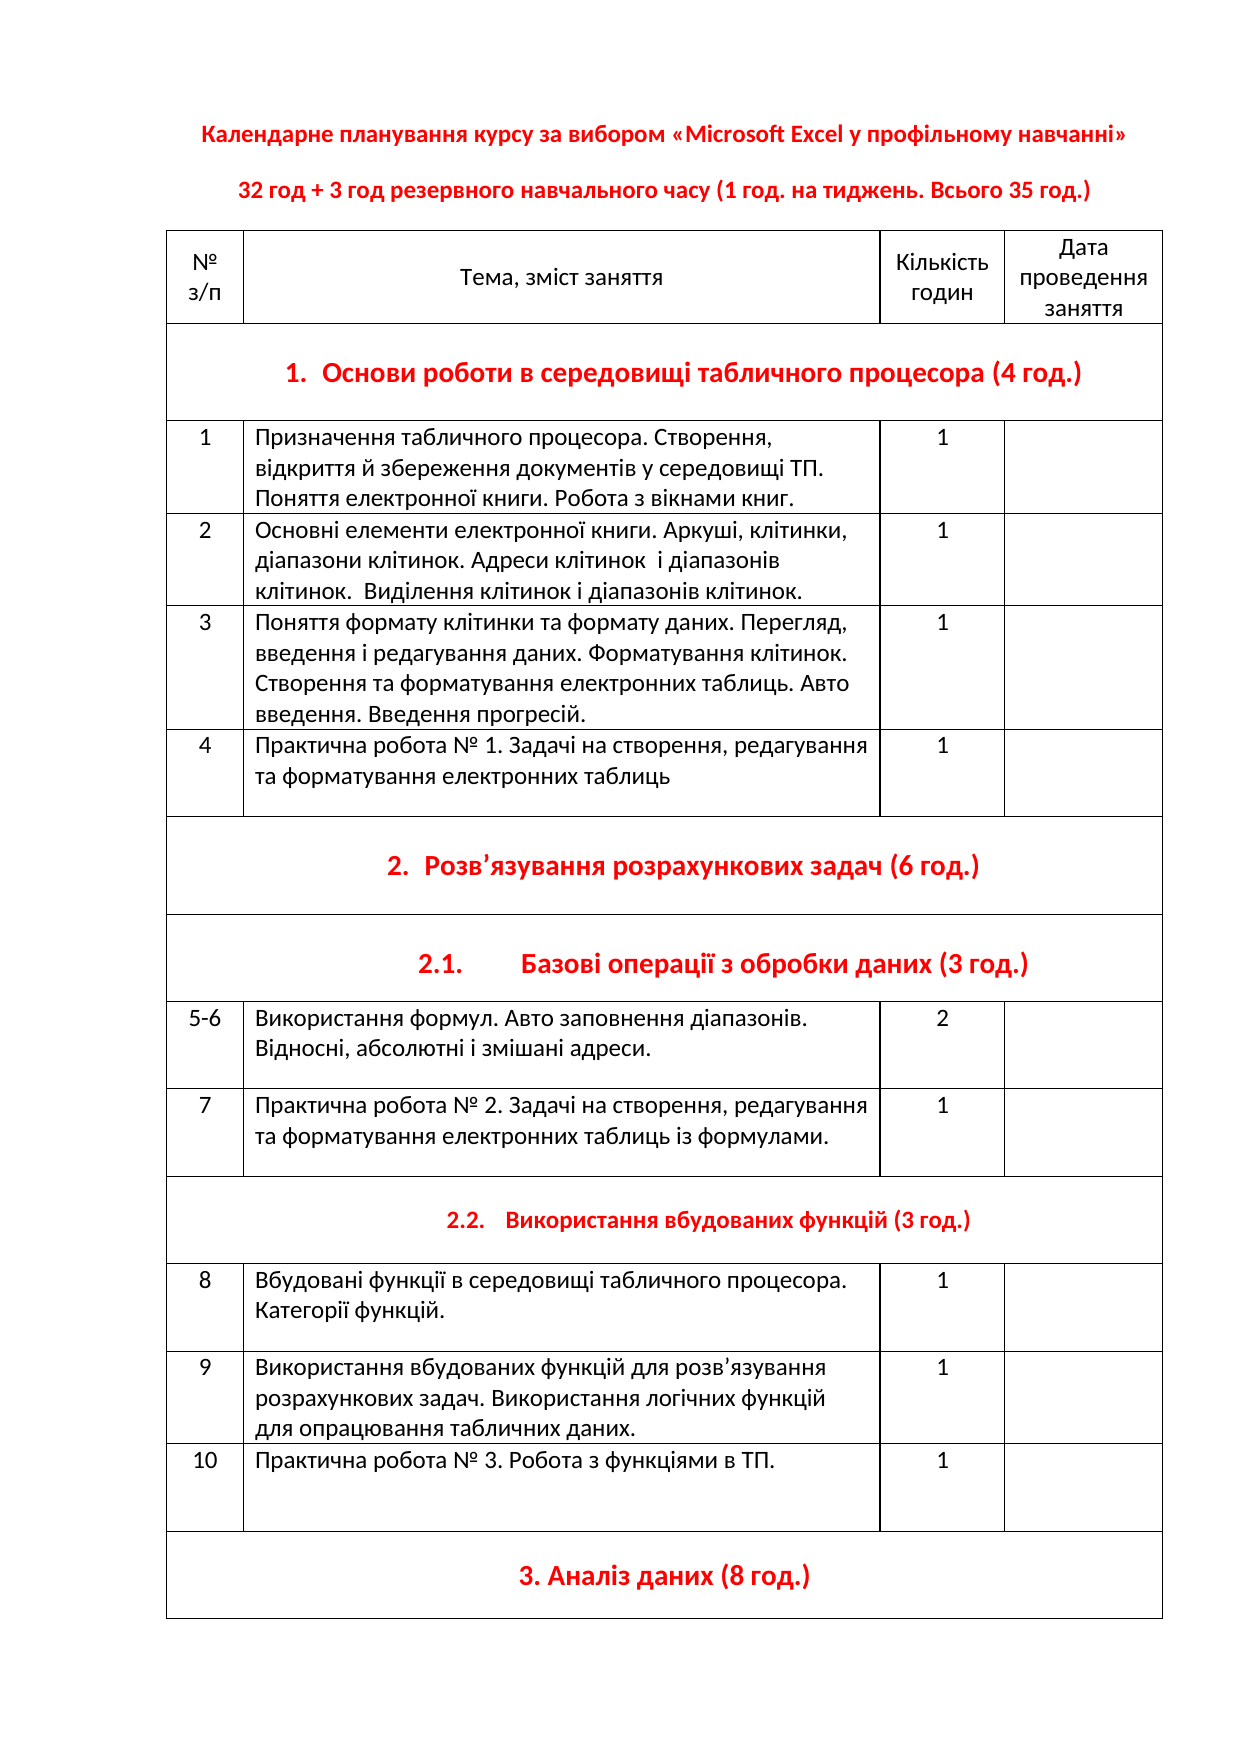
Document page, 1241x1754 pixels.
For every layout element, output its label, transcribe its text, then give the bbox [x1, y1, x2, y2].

table_header Дата проведення заняття [1005, 231, 1162, 322]
table_cell 2 [881, 1002, 1004, 1088]
table_cell 10 [167, 1444, 243, 1531]
table_cell [1005, 421, 1162, 513]
table_cell [1005, 1002, 1162, 1088]
table_cell [1005, 1352, 1162, 1443]
table_cell 4 [167, 730, 243, 816]
table_cell 1 [881, 1264, 1004, 1351]
table_header № з/п [167, 231, 243, 322]
table_cell 1 [881, 1352, 1004, 1443]
text 32 год + 3 год резервного навчального часу (1 год. на тиджень. Всього 35 год.) [177, 174, 1152, 204]
table_cell Призначення табличного процесора. Створення, відкриття й збереження документів у середовищі ТП. Поняття електронної книги. Робота з вікнами книг. [244, 421, 879, 513]
table_header Тема, зміст заняття [244, 231, 879, 322]
table_cell Вбудовані функції в середовищі табличного процесора. Категорії функцій. [244, 1264, 879, 1351]
table_cell 5-6 [167, 1002, 243, 1088]
table_cell 1 [881, 1089, 1004, 1176]
table_cell 1 [167, 421, 243, 513]
table_cell 3. Аналіз даних (8 год.) [167, 1532, 1162, 1618]
table_cell [1005, 514, 1162, 605]
table_cell 7 [167, 1089, 243, 1176]
table_cell Використання вбудованих функцій (3 год.) [167, 1177, 1162, 1263]
table_cell 9 [167, 1352, 243, 1443]
table_cell 1 [881, 1444, 1004, 1531]
table_cell Практична робота № 1. Задачі на створення, редагування та форматування електронних таблиць [244, 730, 879, 816]
table_cell 1 [881, 421, 1004, 513]
table_cell Практична робота № 3. Робота з функціями в ТП. [244, 1444, 879, 1531]
table_cell 1 [881, 514, 1004, 605]
table_cell [1005, 606, 1162, 728]
table_cell [1005, 730, 1162, 816]
table_cell 8 [167, 1264, 243, 1351]
table_cell [1005, 1264, 1162, 1351]
table_cell Поняття формату клітинки та формату даних. Перегляд, введення і редагування даних. Форматування клітинок. Створення та форматування електронних таблиць. Авто введення. Введення прогресій. [244, 606, 879, 728]
table_cell Використання формул. Авто заповнення діапазонів. Відносні, абсолютні і змішані адреси. [244, 1002, 879, 1088]
table_cell 1 [881, 606, 1004, 728]
text Календарне планування курсу за вибором «Microsoft Excel у профільному навчанні» [177, 118, 1152, 149]
table_cell Основи роботи в середовищі табличного процесора (4 год.) [167, 324, 1162, 420]
table_cell [1005, 1444, 1162, 1531]
table_cell 3 [167, 606, 243, 728]
table_cell 1 [881, 730, 1004, 816]
table_cell Базові операції з обробки даних (3 год.) [167, 915, 1162, 1001]
table_header Кількість годин [881, 231, 1004, 322]
table_cell [1005, 1089, 1162, 1176]
table_cell Основні елементи електронної книги. Аркуші, клітинки, діапазони клітинок. Адреси клітинок і діапазонів клітинок. Виділення клітинок і діапазонів клітинок. [244, 514, 879, 605]
table_cell 2 [167, 514, 243, 605]
table_cell Використання вбудованих функцій для розв’язування розрахункових задач. Використання логічних функцій для опрацювання табличних даних. [244, 1352, 879, 1443]
table_cell Практична робота № 2. Задачі на створення, редагування та форматування електронних таблиць із формулами. [244, 1089, 879, 1176]
table_cell Розв’язування розрахункових задач (6 год.) [167, 817, 1162, 913]
